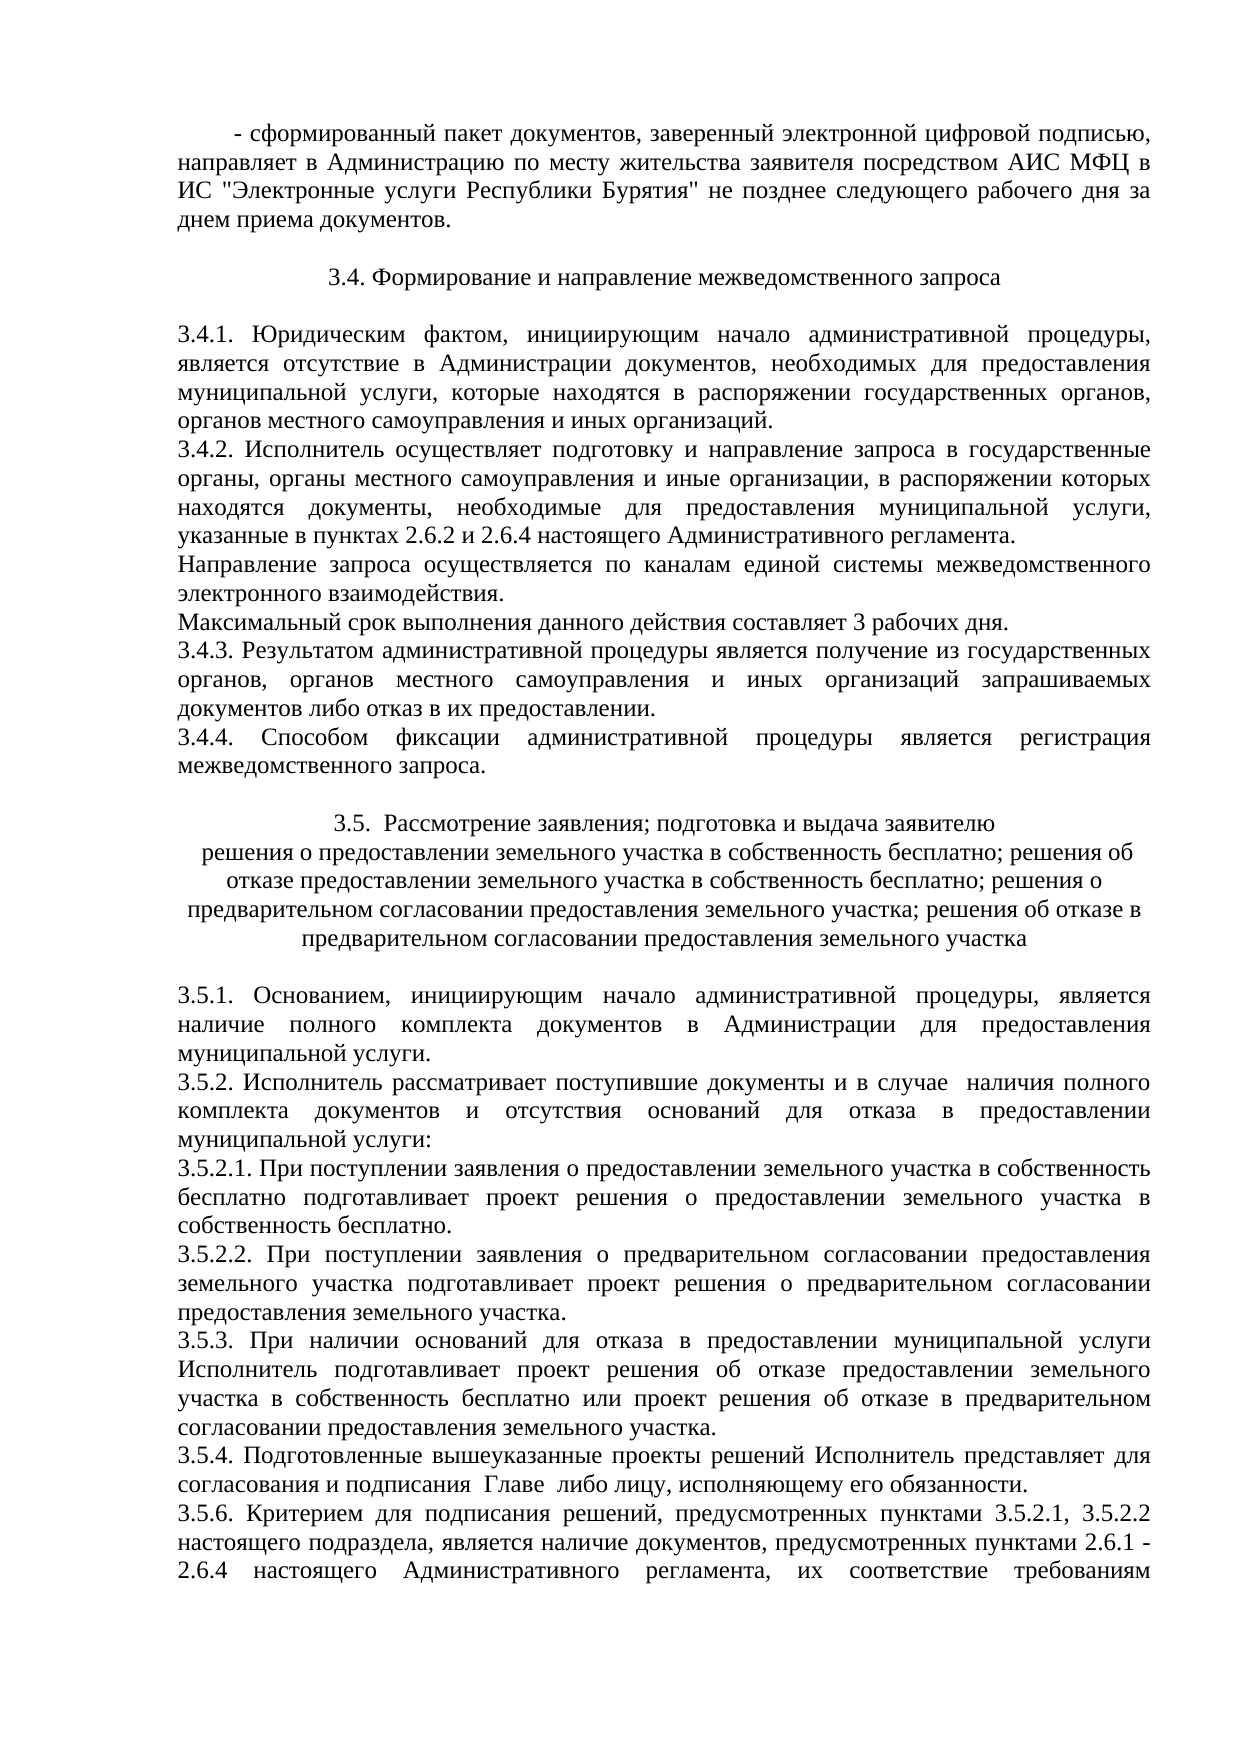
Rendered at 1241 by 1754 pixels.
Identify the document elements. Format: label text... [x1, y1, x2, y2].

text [177, 1498, 1152, 1584]
text 3.4.3. Результатом административной процедуры является получение из государственных органов, органов местного самоуправления и иных организаций запрашиваемых документов либо отказ в их предоставлении. [177, 636, 1152, 722]
text Направление запроса осуществляется по каналам единой системы межведомственного электронного взаимодействия. [177, 549, 1152, 607]
text 3.4.2. Исполнитель осуществляет подготовку и направление запроса в государственные органы, органы местного самоуправления и иные организации, в распоряжении которых находятся документы, необходимые для предоставления муниципальной услуги, указанные в пунктах 2.6.2 и 2.6.4 настоящего Административного регламента. [177, 434, 1152, 549]
text 3.4.4. Способом фиксации административной процедуры является регистрация межведомственного запроса. [177, 722, 1152, 779]
text 3.5.3. При наличии оснований для отказа в предоставлении муниципальной услуги Исполнитель подготавливает проект решения об отказе предоставлении земельного участка в собственность бесплатно или проект решения об отказе в предварительном согласовании предоставления земельного участка. [177, 1326, 1152, 1441]
text 3.5.4. Подготовленные вышеуказанные проекты решений Исполнитель представляет для согласования и подписания Главе либо лицу, исполняющему его обязанности. [177, 1441, 1152, 1498]
text - сформированный пакет документов, заверенный электронной цифровой подписью, направляет в Администрацию по месту жительства заявителя посредством АИС МФЦ в ИС "Электронные услуги Республики Бурятия" не позднее следующего рабочего дня за днем приема документов. [177, 118, 1152, 233]
text 3.5.2. Исполнитель рассматривает поступившие документы и в случае наличия полного комплекта документов и отсутствия оснований для отказа в предоставлении муниципальной услуги: [177, 1067, 1152, 1153]
text 3.5. Рассмотрение заявления; подготовка и выдача заявителю [177, 808, 1152, 837]
text 3.4. Формирование и направление межведомственного запроса [177, 262, 1152, 291]
text 3.4.1. Юридическим фактом, инициирующим начало административной процедуры, является отсутствие в Администрации документов, необходимых для предоставления муниципальной услуги, которые находятся в распоряжении государственных органов, органов местного самоуправления и иных организаций. [177, 319, 1152, 434]
text 3.5.1. Основанием, инициирующим начало административной процедуры, является наличие полного комплекта документов в Администрации для предоставления муниципальной услуги. [177, 981, 1152, 1067]
text Максимальный срок выполнения данного действия составляет 3 рабочих дня. [177, 607, 1152, 636]
text 3.5.2.1. При поступлении заявления о предоставлении земельного участка в собственность бесплатно подготавливает проект решения о предоставлении земельного участка в собственность бесплатно. [177, 1153, 1152, 1239]
text решения о предоставлении земельного участка в собственность бесплатно; решения об отказе предоставлении земельного участка в собственность бесплатно; решения о предварительном согласовании предоставления земельного участка; решения об отказе в предварительном согласовании предоставления земельного участка [177, 837, 1152, 952]
text 3.5.2.2. При поступлении заявления о предварительном согласовании предоставления земельного участка подготавливает проект решения о предварительном согласовании предоставления земельного участка. [177, 1239, 1152, 1326]
